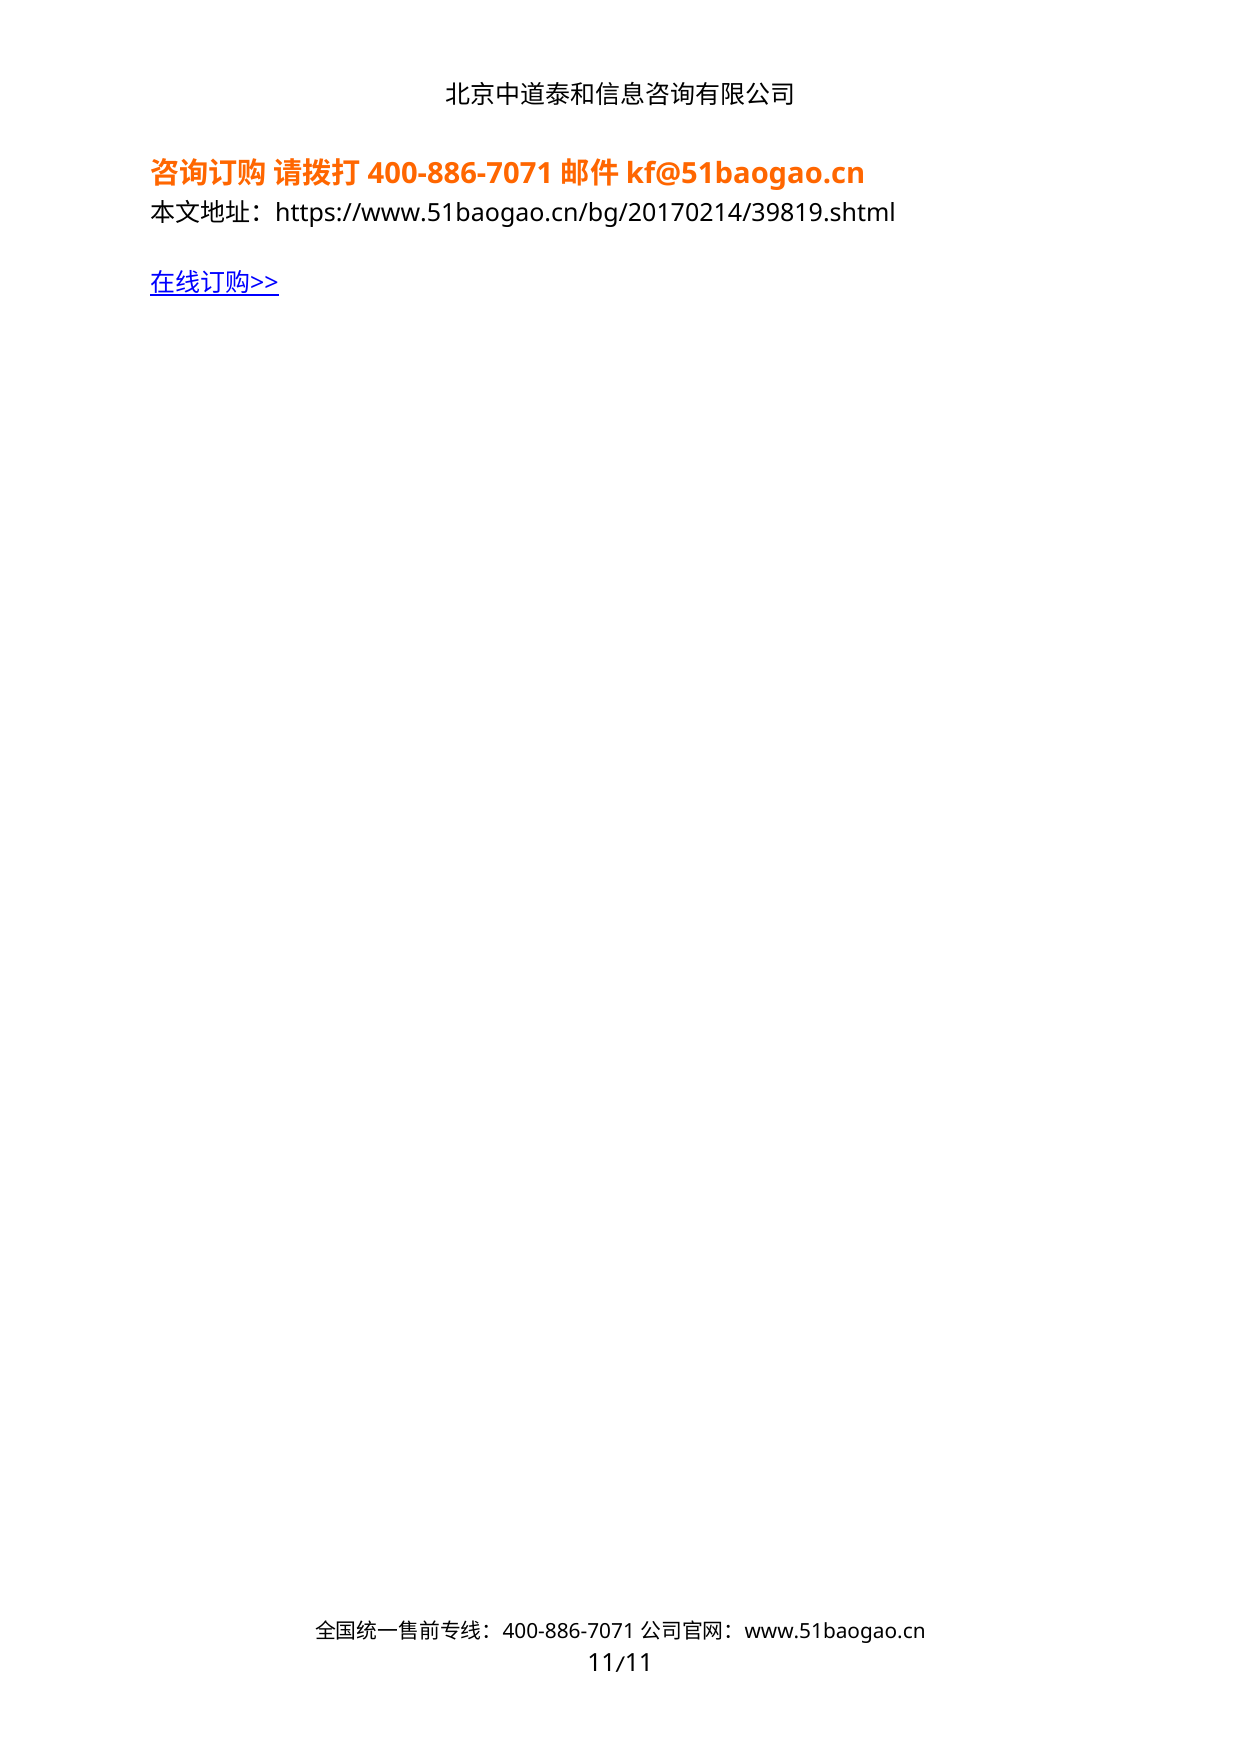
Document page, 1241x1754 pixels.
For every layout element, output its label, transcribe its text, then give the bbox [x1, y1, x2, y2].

text 在线订购>> [150, 229, 1090, 299]
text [150, 150, 1090, 229]
